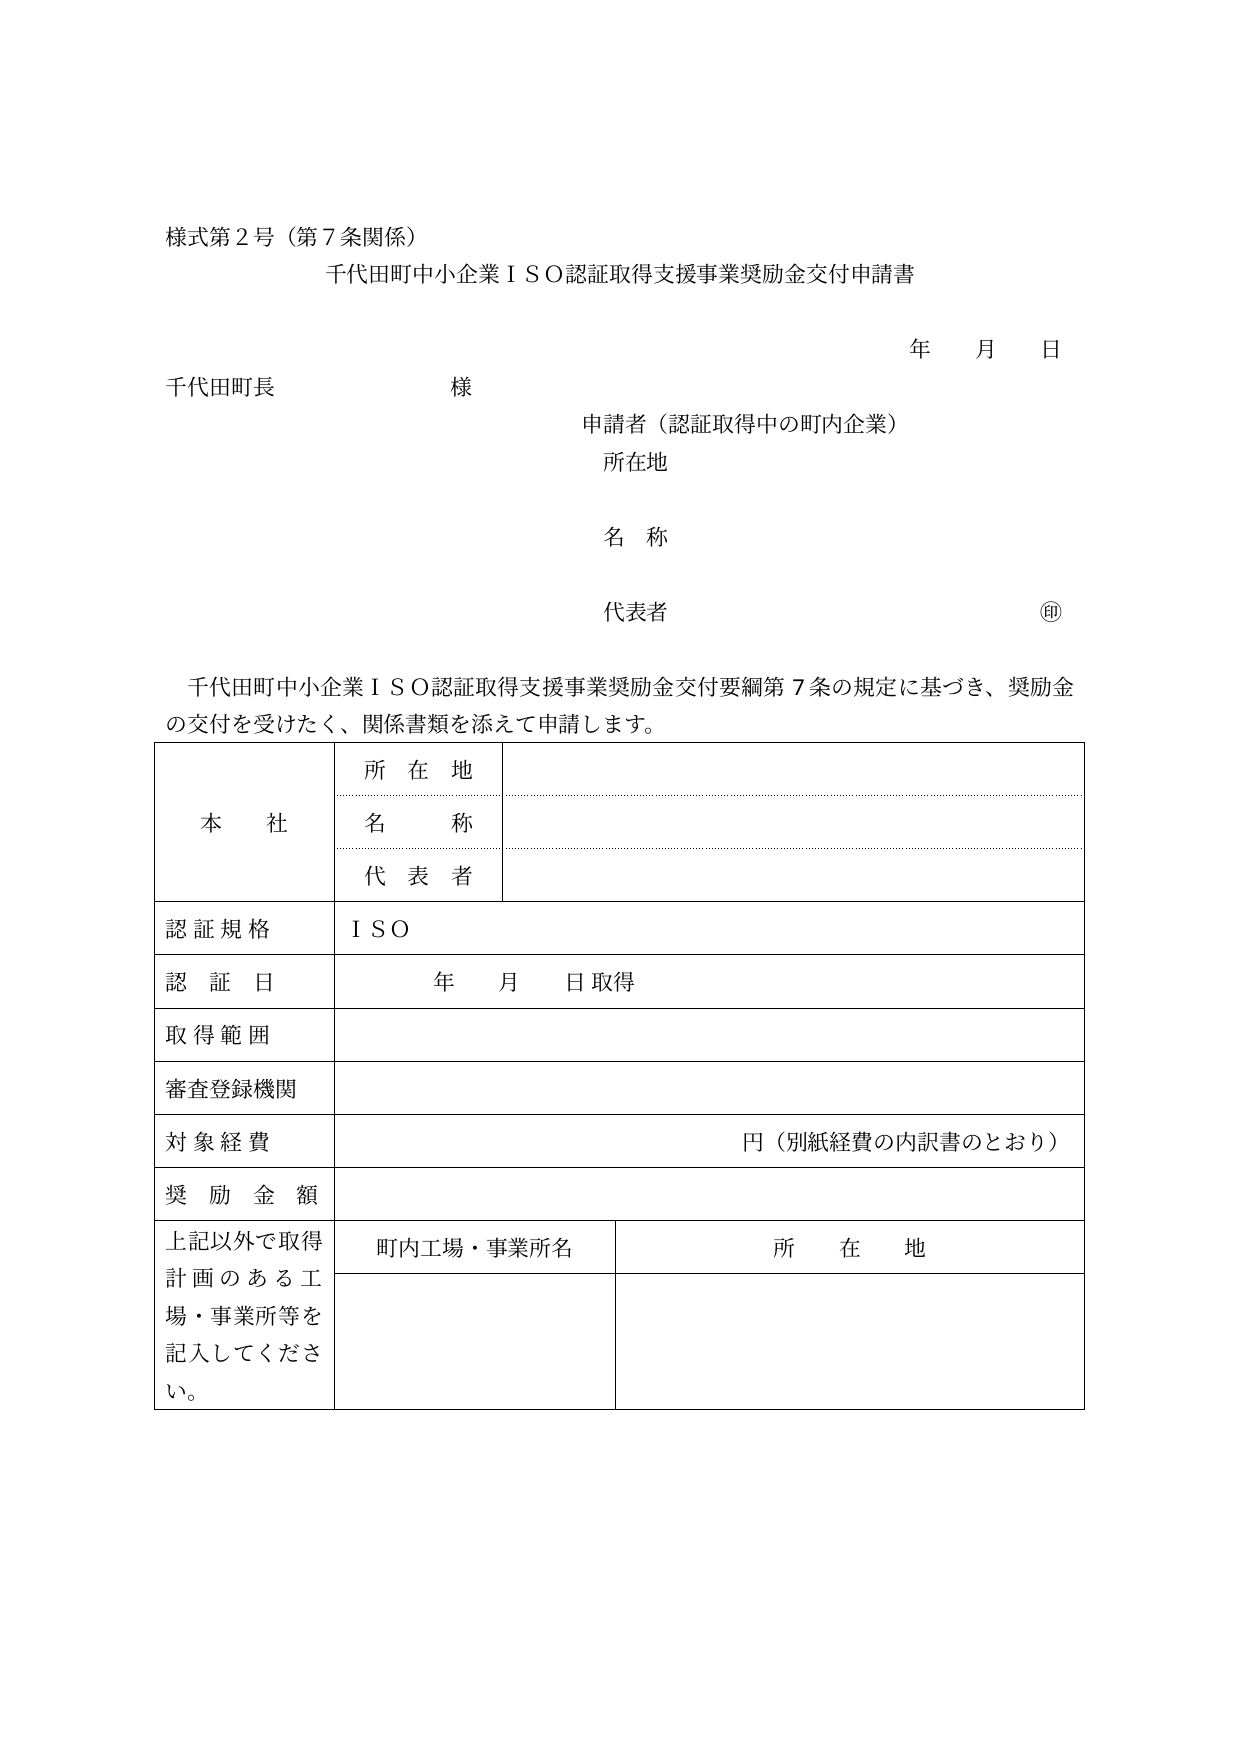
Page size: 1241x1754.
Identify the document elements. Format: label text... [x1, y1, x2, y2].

table_cell [616, 1274, 1084, 1408]
text 年 月 日 [165, 329, 1075, 367]
table_cell 年 月 日 取得 [335, 955, 1084, 1007]
text 所在地 [165, 442, 1075, 479]
table_cell [335, 1062, 1084, 1114]
table_header 所 在 地 [335, 743, 502, 795]
table_cell 円（別紙経費の内訳書のとおり） [335, 1115, 1084, 1167]
table_cell 認 証 規 格 [155, 902, 334, 954]
table_cell 所 在 地 [616, 1221, 1084, 1273]
table_cell [335, 1274, 615, 1408]
text 千代田町中小企業ＩＳＯ認証取得支援事業奨励金交付要綱第7条の規定に基づき、奨励金の交付を受けたく、関係書類を添えて申請します。 [165, 667, 1075, 742]
text 千代田町中小企業ＩＳＯ認証取得支援事業奨励金交付申請書 [165, 254, 1075, 292]
table_cell 取 得 範 囲 [155, 1009, 334, 1061]
table_cell 名 称 [335, 795, 502, 848]
table_cell 代 表 者 [335, 848, 502, 901]
table_cell [335, 1009, 1084, 1061]
table_cell 町内工場・事業所名 [335, 1221, 615, 1273]
table_cell 奨 励 金 額 [155, 1168, 334, 1220]
text 代表者 ㊞ [165, 592, 1075, 629]
table_cell [503, 795, 1084, 848]
text 様式第２号（第７条関係） [165, 217, 1075, 254]
text 申請者（認証取得中の町内企業） [165, 404, 1075, 442]
table_header 本 社 [155, 743, 334, 901]
table_cell 認 証 日 [155, 955, 334, 1007]
text 名 称 [165, 517, 1075, 554]
table_cell ＩＳＯ [335, 902, 1084, 954]
text 千代田町長 様 [165, 367, 1075, 404]
table_header [503, 743, 1084, 795]
table_cell 審査登録機関 [155, 1062, 334, 1114]
table_cell [335, 1168, 1084, 1220]
table_cell 対 象 経 費 [155, 1115, 334, 1167]
table_cell 上記以外で取得計画のある工場・事業所等を記入してください。 [155, 1221, 334, 1408]
table_cell [503, 848, 1084, 901]
